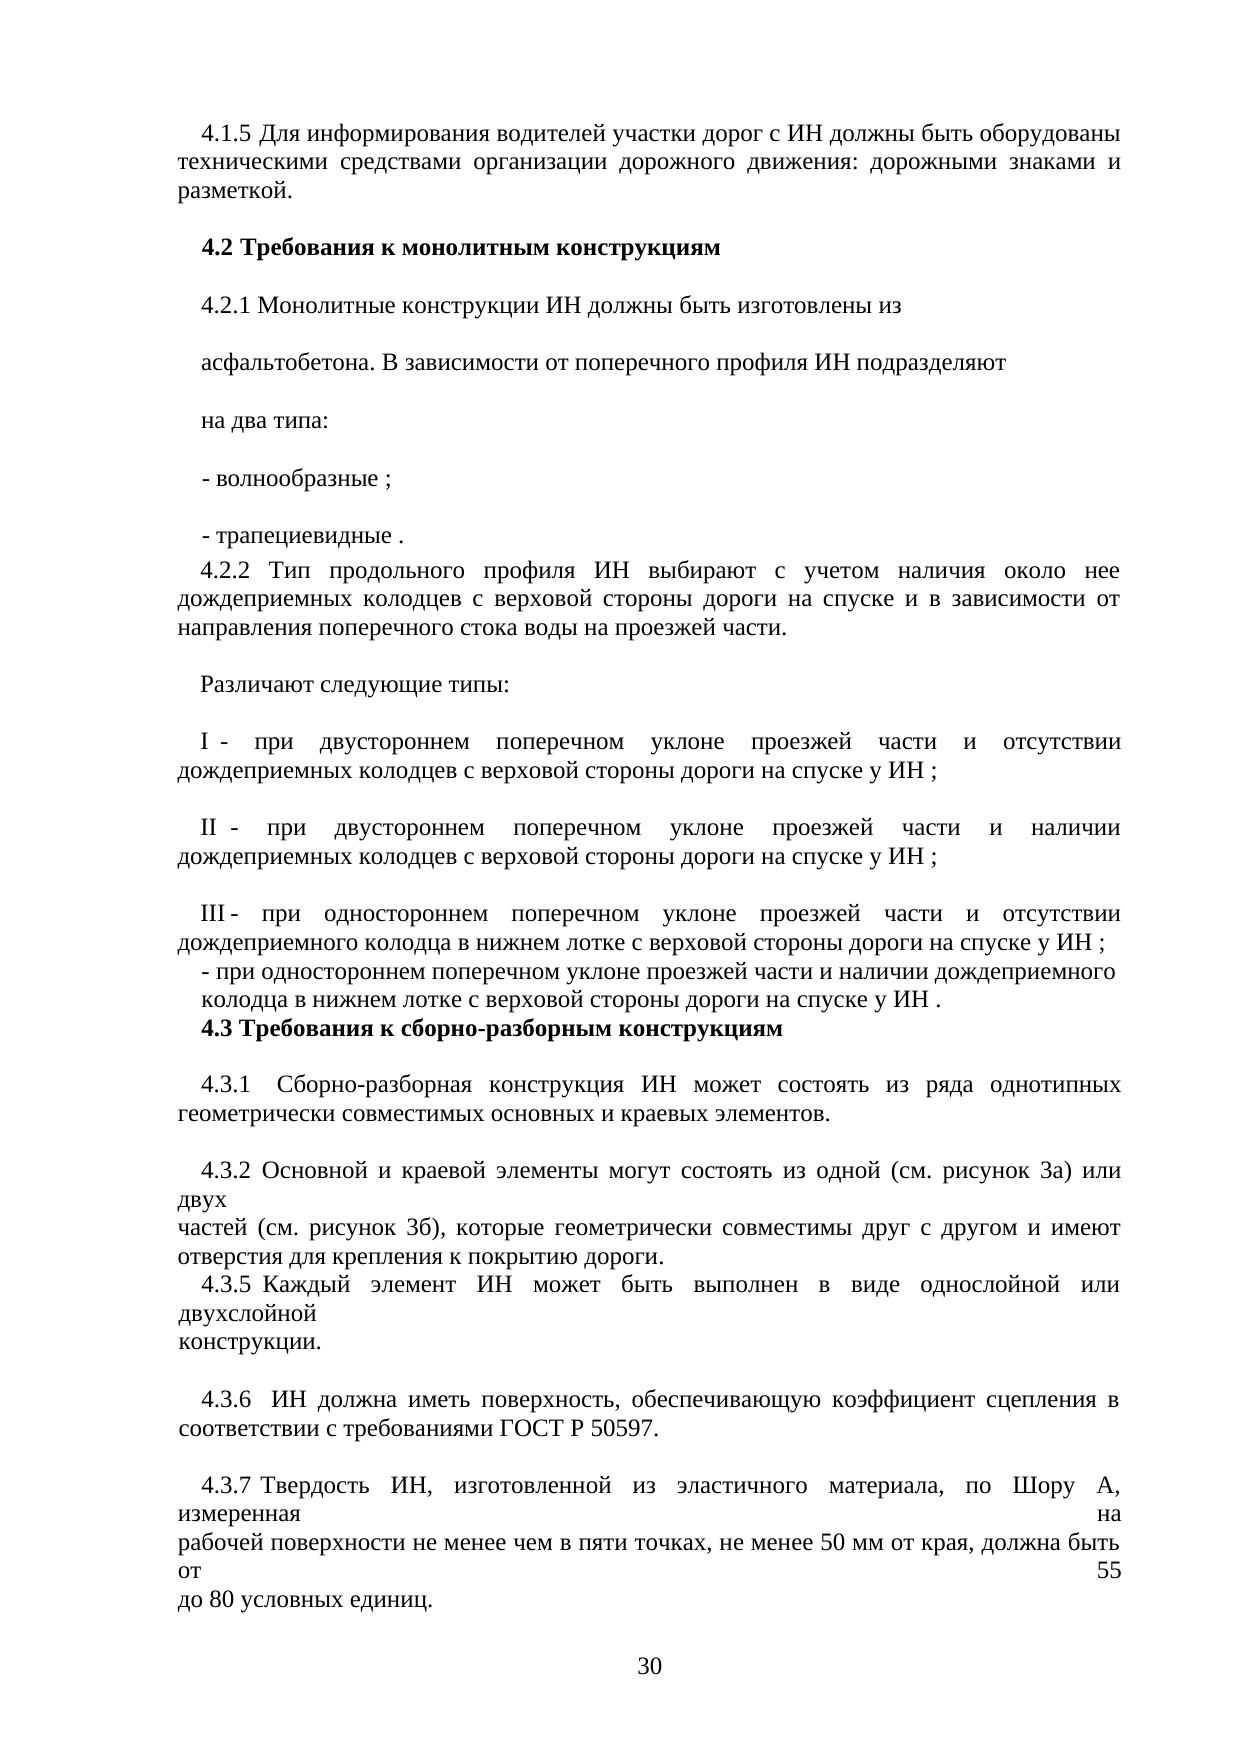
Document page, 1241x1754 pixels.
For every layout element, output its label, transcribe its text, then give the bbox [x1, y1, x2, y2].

text 4.3.6 ИН должна иметь поверхность, обеспечивающую коэффициент сцепления в соответствии с требованиями ГОСТ Р 50597. [178, 1384, 1120, 1442]
text 4.2.1 Монолитные конструкции ИН должны быть изготовлены из асфальтобетона. В зависимости от поперечного профиля ИН подразделяют на два типа: [201, 267, 1030, 440]
text 4.3.2 Основной и краевой элементы могут состоять из одной (см. рисунок 3а) или двух частей (см. рисунок 3б), которые геометрически совместимы друг с другом и имеют отверстия для крепления к покрытию дороги. [177, 1156, 1122, 1270]
text - при одностороннем поперечном уклоне проезжей части и наличии дождеприемного колодца в нижнем лотке с верховой стороны дороги на спуске у ИН . [201, 956, 1122, 1013]
list - при одностороннем поперечном уклоне проезжей части и отсутствии дождеприемного колодца в нижнем лотке с верховой стороны дороги на спуске у ИН ; [177, 898, 1122, 956]
list волнообразные ; [202, 440, 1122, 498]
list Для информирования водителей участки дорог с ИН должны быть оборудованы техническими средствами организации дорожного движения: дорожными знаками и разметкой. [177, 118, 1122, 204]
text 4.2 Требования к монолитным конструкциям [202, 210, 1122, 267]
text 4.3.7 Твердость ИН, изготовленной из эластичного материала, по Шору А, измеренная на рабочей поверхности не менее чем в пяти точках, не менее 50 мм от края, должна быть от 55 до 80 условных единиц. [178, 1470, 1122, 1613]
text 4.2.2 Тип продольного профиля ИН выбирают с учетом наличия около нее дождеприемных колодцев с верховой стороны дороги на спуске и в зависимости от направления поперечного стока воды на проезжей части. [177, 555, 1122, 641]
text I - при двустороннем поперечном уклоне проезжей части и отсутствии дождеприемных колодцев с верховой стороны дороги на спуске у ИН ; [177, 726, 1122, 784]
list - при двустороннем поперечном уклоне проезжей части и наличии дождеприемных колодцев с верховой стороны дороги на спуске у ИН ; [177, 813, 1121, 870]
text 4.3.1 Сборно-разборная конструкция ИН может состоять из ряда однотипных геометрически совместимых основных и краевых элементов. [178, 1070, 1122, 1127]
list трапециевидные . [202, 498, 1122, 555]
text 4.3 Требования к сборно-разборным конструкциям [201, 1013, 1122, 1042]
text 4.3.5 Каждый элемент ИН может быть выполнен в виде однослойной или двухслойной конструкции. [178, 1270, 1121, 1355]
text Различают следующие типы: [200, 669, 1122, 698]
